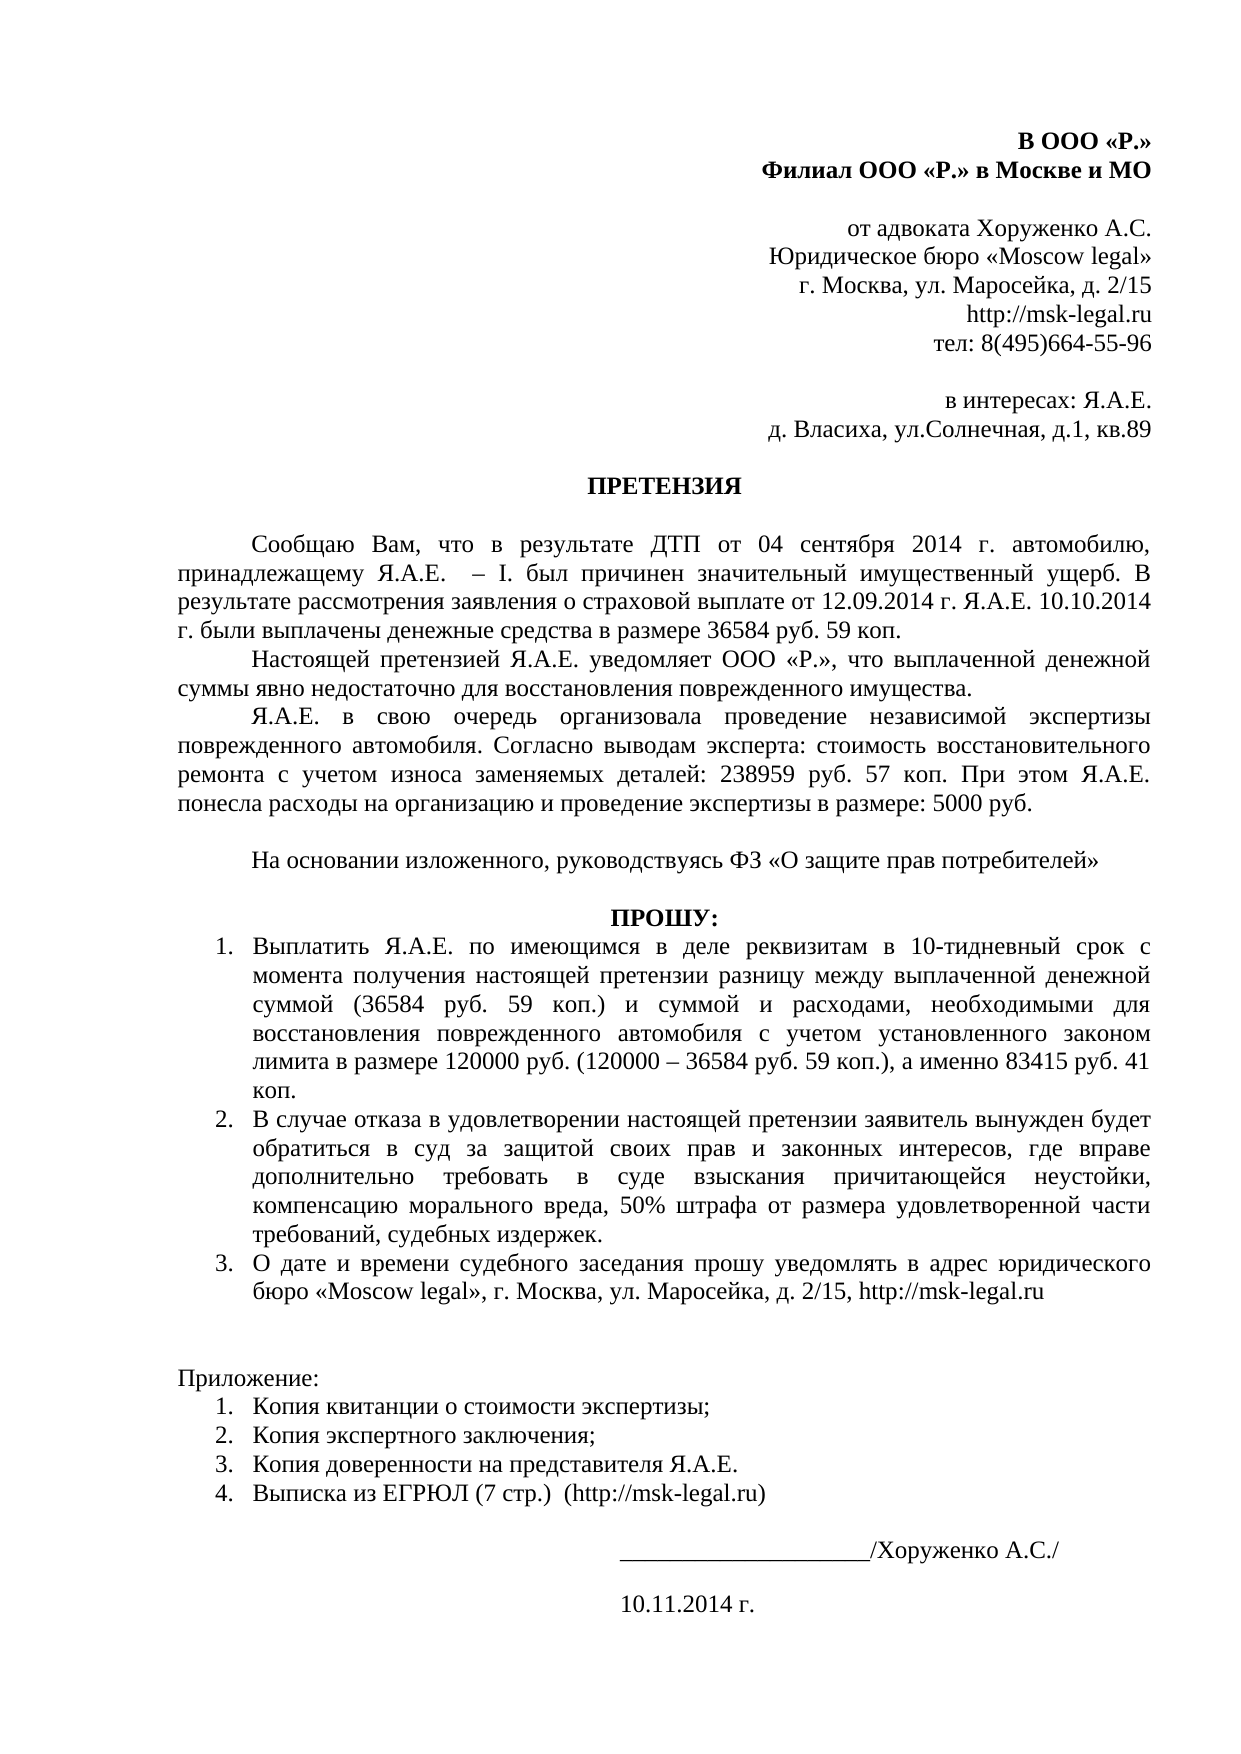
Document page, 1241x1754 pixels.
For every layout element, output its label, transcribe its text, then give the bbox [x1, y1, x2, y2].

list Выписка из ЕГРЮЛ (7 стр.) (http://msk-legal.ru) [215, 1478, 1152, 1506]
text Настоящей претензией Я.А.Е. уведомляет ООО «Р.», что выплаченной денежной суммы явно недостаточно для восстановления поврежденного имущества. [177, 644, 1152, 701]
text На основании изложенного, руководствуясь ФЗ «О защите прав потребителей» [177, 845, 1152, 874]
text тел: 8(495)664-55-96 [177, 328, 1152, 356]
text http://msk-legal.ru [177, 299, 1152, 328]
text ПРЕТЕНЗИЯ [177, 471, 1152, 500]
text ____________________/Хоруженко А.С./ [620, 1535, 1152, 1564]
list О дате и времени судебного заседания прошу уведомлять в адрес юридического бюро «Moscow legal», г. Москва, ул. Маросейка, д. 2/15, http://msk-legal.ru [215, 1248, 1152, 1305]
text в интересах: Я.А.Е. [546, 385, 1152, 414]
text Приложение: [177, 1363, 1152, 1391]
text Филиал ООО «Р.» в Москве и МО [620, 155, 1152, 184]
text Юридическое бюро «Moscow legal» [177, 241, 1152, 270]
list Копия квитанции о стоимости экспертизы; [215, 1391, 1152, 1420]
text Я.А.Е. в свою очередь организовала проведение независимой экспертизы поврежденного автомобиля. Согласно выводам эксперта: стоимость восстановительного ремонта с учетом износа заменяемых деталей: 238959 руб. 57 коп. При этом Я.А.Е. понесла расходы на организацию и проведение экспертизы в размере: 5000 руб. [177, 701, 1152, 816]
list Копия экспертного заключения; [215, 1420, 1152, 1449]
list В случае отказа в удовлетворении настоящей претензии заявитель вынужден будет обратиться в суд за защитой своих прав и законных интересов, где вправе дополнительно требовать в суде взыскания причитающейся неустойки, компенсацию морального вреда, 50% штрафа от размера удовлетворенной части требований, судебных издержек. [215, 1104, 1152, 1248]
text от адвоката Хоруженко А.С. [546, 213, 1152, 241]
text д. Власиха, ул.Солнечная, д.1, кв.89 [546, 414, 1152, 443]
text Сообщаю Вам, что в результате ДТП от 04 сентября . автомобилю, принадлежащему Я.А.Е. – I. был причинен значительный имущественный ущерб. В результате рассмотрения заявления о страховой выплате от 12.09.2014 г. Я.А.Е. 10.10.2014 г. были выплачены денежные средства в размере 36584 руб. 59 коп. [177, 529, 1152, 644]
text г. Москва, ул. Маросейка, д. 2/15 [177, 270, 1152, 299]
text 10.11.2014 г. [620, 1589, 1152, 1618]
list Выплатить Я.А.Е. по имеющимся в деле реквизитам в 10-тидневный срок с момента получения настоящей претензии разницу между выплаченной денежной суммой (36584 руб. 59 коп.) и суммой и расходами, необходимыми для восстановления поврежденного автомобиля с учетом установленного законом лимита в размере 120000 руб. (120000 – 36584 руб. 59 коп.), а именно 83415 руб. 41 коп. [215, 931, 1152, 1104]
list Копия доверенности на представителя Я.А.Е. [215, 1449, 1152, 1478]
text ПРОШУ: [177, 903, 1152, 931]
text В ООО «Р.» [546, 126, 1152, 155]
